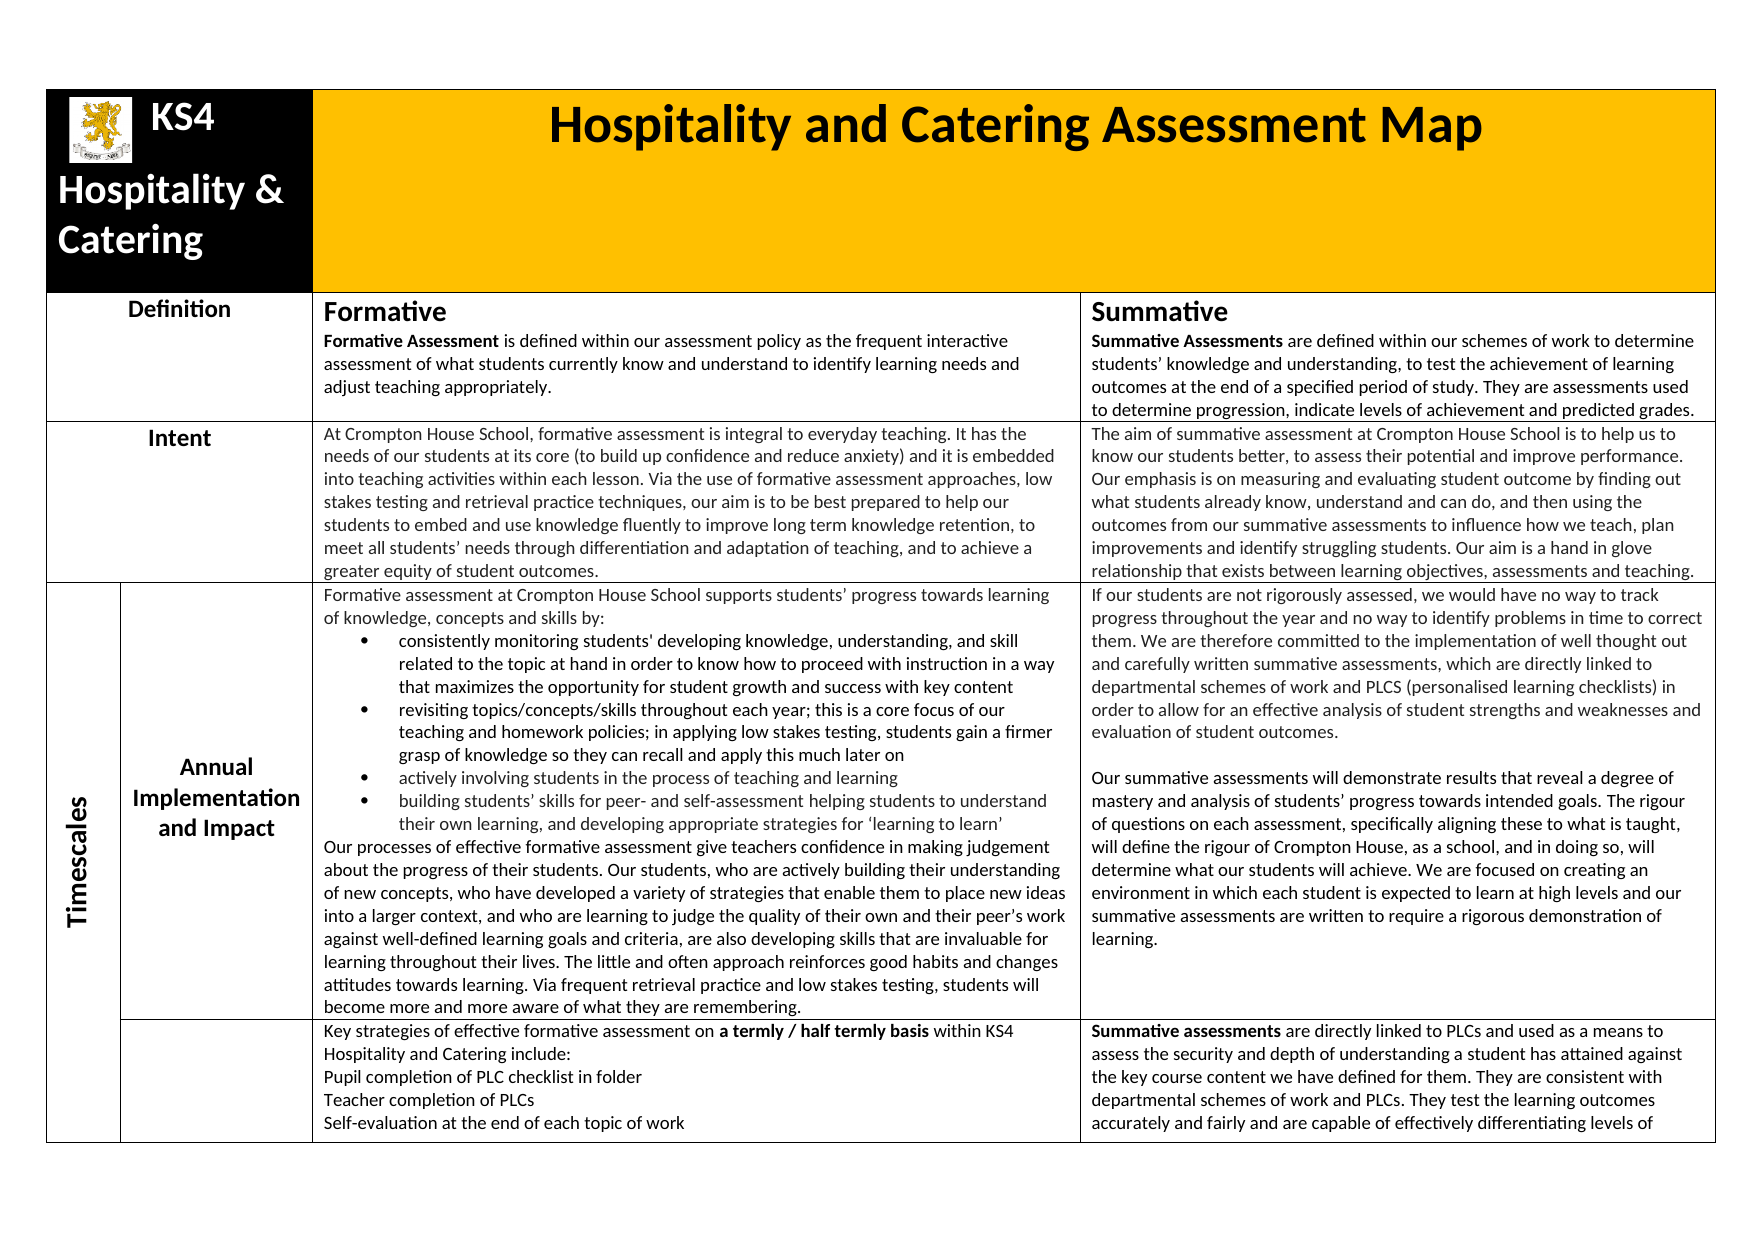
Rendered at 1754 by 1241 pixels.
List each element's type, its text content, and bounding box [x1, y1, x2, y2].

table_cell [1081, 1020, 1715, 1142]
table_cell The aim of summative assessment at Crompton House School is to help us to know our students better, to assess their potential and improve performance. Our emphasis is on measuring and evaluating student outcome by finding out what students already know, understand and can do, and then using the outcomes from our summative assessments to influence how we teach, plan improvements and identify struggling students. Our aim is a hand in glove relationship that exists between learning objectives, assessments and teaching. [1081, 422, 1715, 582]
table_cell Formative Formative Assessment is defined within our assessment policy as the frequent interactive assessment of what students currently know and understand to identify learning needs and adjust teaching appropriately. [313, 293, 1080, 421]
table_header KS4 Hospitality & Catering [47, 90, 312, 292]
table_cell If our students are not rigorously assessed, we would have no way to track progress throughout the year and no way to identify problems in time to correct them. We are therefore committed to the implementation of well thought out and carefully written summative assessments, which are directly linked to departmental schemes of work and PLCS (personalised learning checklists) in order to allow for an effective analysis of student strengths and weaknesses and evaluation of student outcomes. Our summative assessments will demonstrate results that reveal a degree of mastery and analysis of students’ progress towards intended goals. The rigour of questions on each assessment, specifically aligning these to what is taught, will define the rigour of Crompton House, as a school, and in doing so, will determine what our students will achieve. We are focused on creating an environment in which each student is expected to learn at high levels and our summative assessments are written to require a rigorous demonstration of learning. [1081, 583, 1715, 1018]
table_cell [121, 1020, 312, 1142]
table_cell Definition [47, 293, 312, 421]
table_header Hospitality and Catering Assessment Map [313, 90, 1715, 292]
table_cell Intent [47, 422, 312, 582]
table_cell Formative assessment at Crompton House School supports students’ progress towards learning of knowledge, concepts and skills by: consistently monitoring students' developing knowledge, understanding, and skill related to the topic at hand in order to know how to proceed with instruction in a way that maximizes the opportunity for student growth and success with key content revisiting topics/concepts/skills throughout each year; this is a core focus of our teaching and homework policies; in applying low stakes testing, students gain a firmer grasp of knowledge so they can recall and apply this much later on actively involving students in the process of teaching and learning building students’ skills for peer- and self-assessment helping students to understand their own learning, and developing appropriate strategies for ‘learning to learn’ Our processes of effective formative assessment give teachers confidence in making judgement about the progress of their students. Our students, who are actively building their understanding of new concepts, who have developed a variety of strategies that enable them to place new ideas into a larger context, and who are learning to judge the quality of their own and their peer’s work against well-defined learning goals and criteria, are also developing skills that are invaluable for learning throughout their lives. The little and often approach reinforces good habits and changes attitudes towards learning. Via frequent retrieval practice and low stakes testing, students will become more and more aware of what they are remembering. [313, 583, 1080, 1018]
table_cell Timescales [47, 583, 120, 1142]
table_cell At Crompton House School, formative assessment is integral to everyday teaching. It has the needs of our students at its core (to build up confidence and reduce anxiety) and it is embedded into teaching activities within each lesson. Via the use of formative assessment approaches, low stakes testing and retrieval practice techniques, our aim is to be best prepared to help our students to embed and use knowledge fluently to improve long term knowledge retention, to meet all students’ needs through differentiation and adaptation of teaching, and to achieve a greater equity of student outcomes. [313, 422, 1080, 582]
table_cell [313, 1020, 1080, 1142]
table_cell Summative Summative Assessments are defined within our schemes of work to determine students’ knowledge and understanding, to test the achievement of learning outcomes at the end of a specified period of study. They are assessments used to determine progression, indicate levels of achievement and predicted grades. [1081, 293, 1715, 421]
picture [69, 97, 133, 163]
table_cell Annual Implementation and Impact [121, 583, 312, 1018]
